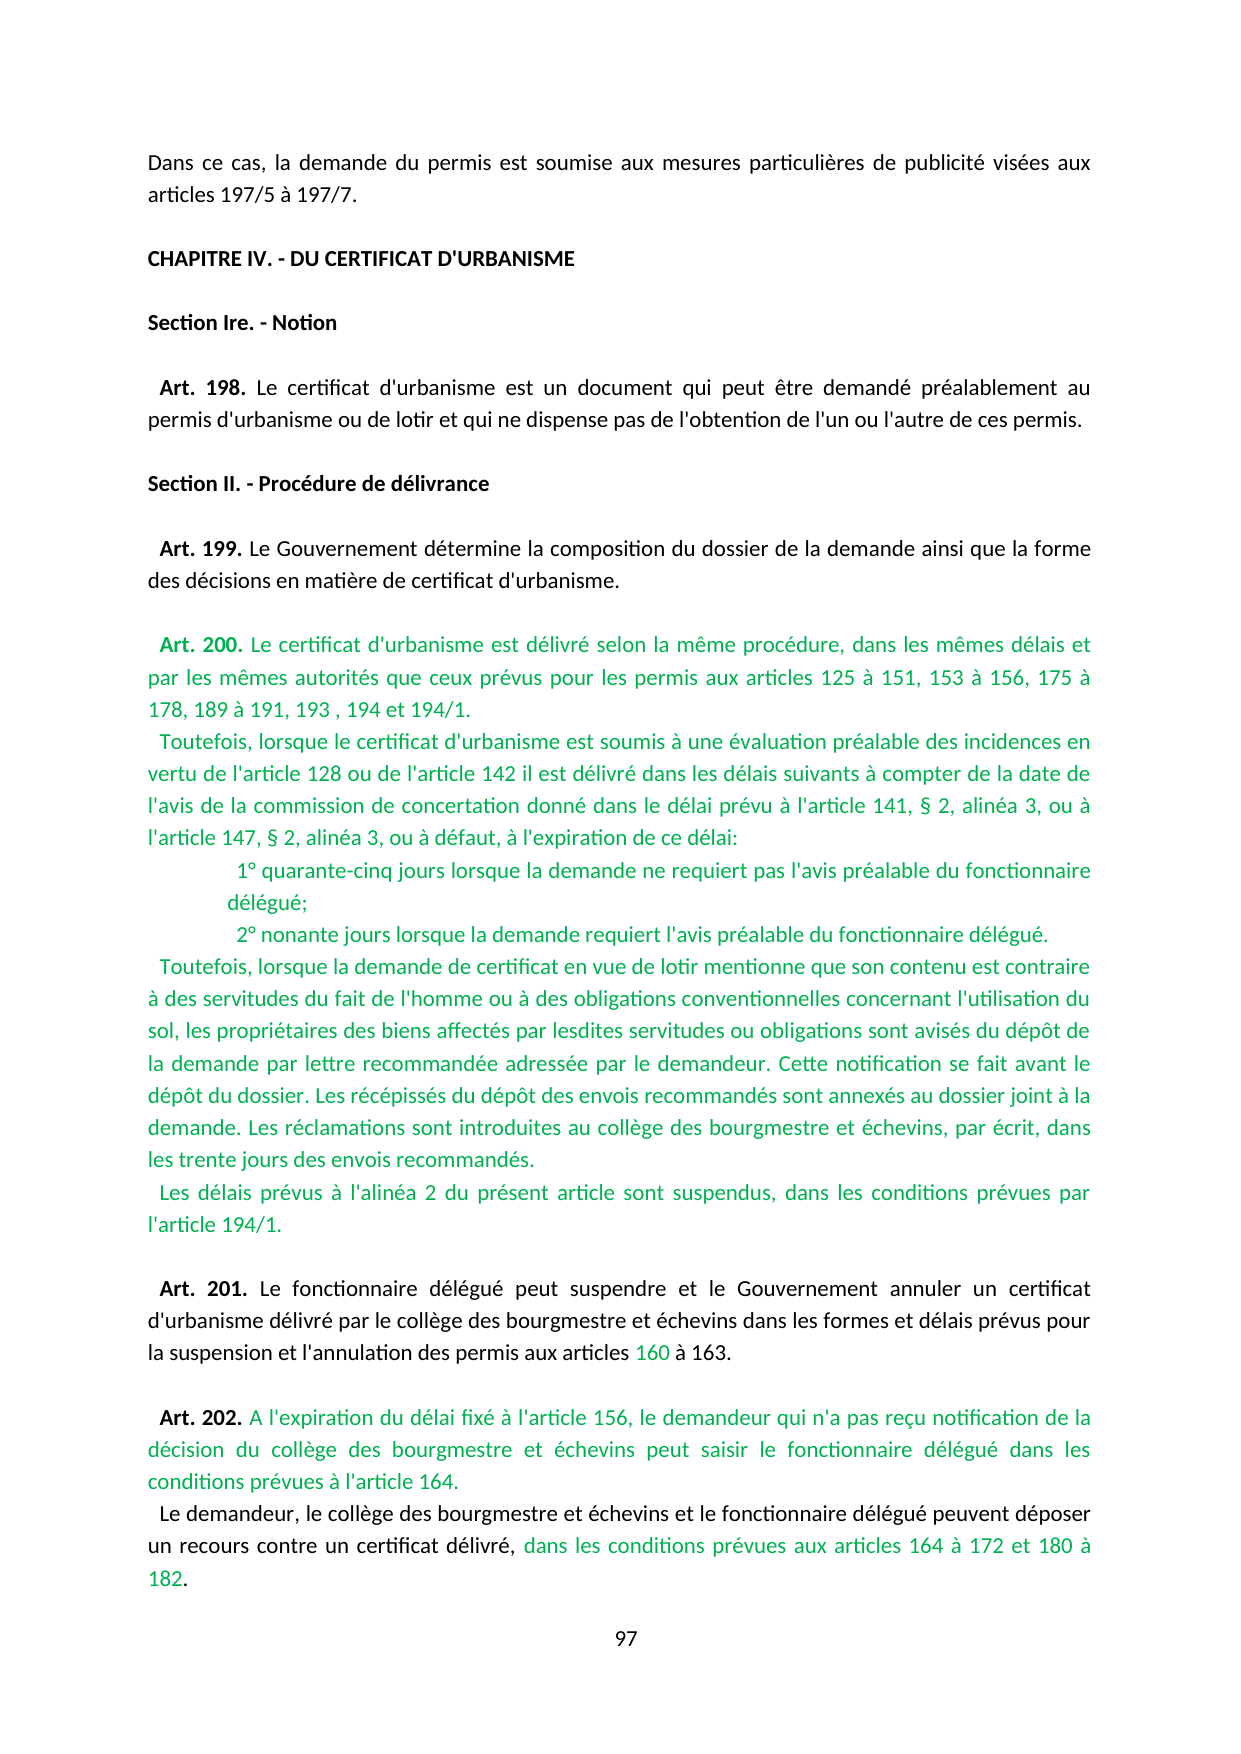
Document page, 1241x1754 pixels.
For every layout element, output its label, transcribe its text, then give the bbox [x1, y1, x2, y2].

subtitle Section Ire. - Notion [148, 308, 1093, 337]
text 2° nonante jours lorsque la demande requiert l'avis préalable du fonctionnaire délégué. [227, 920, 1093, 948]
text Le demandeur, le collège des bourgmestre et échevins et le fonctionnaire délégué peuvent déposer un recours contre un certificat délivré, dans les conditions prévues aux articles 164 à 172 et 180 à 182. [148, 1499, 1093, 1592]
text Art. 201. Le fonctionnaire délégué peut suspendre et le Gouvernement annuler un certificat d'urbanisme délivré par le collège des bourgmestre et échevins dans les formes et délais prévus pour la suspension et l'annulation des permis aux articles 160 à 163. [148, 1274, 1093, 1367]
subtitle CHAPITRE IV. - DU CERTIFICAT D'URBANISME [148, 244, 1093, 272]
text Les délais prévus à l'alinéa 2 du présent article sont suspendus, dans les conditions prévues par l'article 194/1. [148, 1178, 1093, 1238]
text Art. 198. Le certificat d'urbanisme est un document qui peut être demandé préalablement au permis d'urbanisme ou de lotir et qui ne dispense pas de l'obtention de l'un ou l'autre de ces permis. [148, 373, 1093, 433]
text Art. 199. Le Gouvernement détermine la composition du dossier de la demande ainsi que la forme des décisions en matière de certificat d'urbanisme. [148, 534, 1093, 594]
text Art. 200. Le certificat d'urbanisme est délivré selon la même procédure, dans les mêmes délais et par les mêmes autorités que ceux prévus pour les permis aux articles 125 à 151, 153 à 156, 175 à 178, 189 à 191, 193 , 194 et 194/1. [148, 630, 1093, 723]
text Toutefois, lorsque la demande de certificat en vue de lotir mentionne que son contenu est contraire à des servitudes du fait de l'homme ou à des obligations conventionnelles concernant l'utilisation du sol, les propriétaires des biens affectés par lesdites servitudes ou obligations sont avisés du dépôt de la demande par lettre recommandée adressée par le demandeur. Cette notification se fait avant le dépôt du dossier. Les récépissés du dépôt des envois recommandés sont annexés au dossier joint à la demande. Les réclamations sont introduites au collège des bourgmestre et échevins, par écrit, dans les trente jours des envois recommandés. [148, 952, 1093, 1173]
text Art. 202. A l'expiration du délai fixé à l'article 156, le demandeur qui n'a pas reçu notification de la décision du collège des bourgmestre et échevins peut saisir le fonctionnaire délégué dans les conditions prévues à l'article 164. [148, 1403, 1093, 1495]
subtitle Section II. - Procédure de délivrance [148, 469, 1093, 497]
text Toutefois, lorsque le certificat d'urbanisme est soumis à une évaluation préalable des incidences en vertu de l'article 128 ou de l'article 142 il est délivré dans les délais suivants à compter de la date de l'avis de la commission de concertation donné dans le délai prévu à l'article 141, § 2, alinéa 3, ou à l'article 147, § 2, alinéa 3, ou à défaut, à l'expiration de ce délai: [148, 727, 1093, 852]
text 1° quarante-cinq jours lorsque la demande ne requiert pas l'avis préalable du fonctionnaire délégué; [227, 856, 1093, 916]
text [148, 148, 1093, 208]
